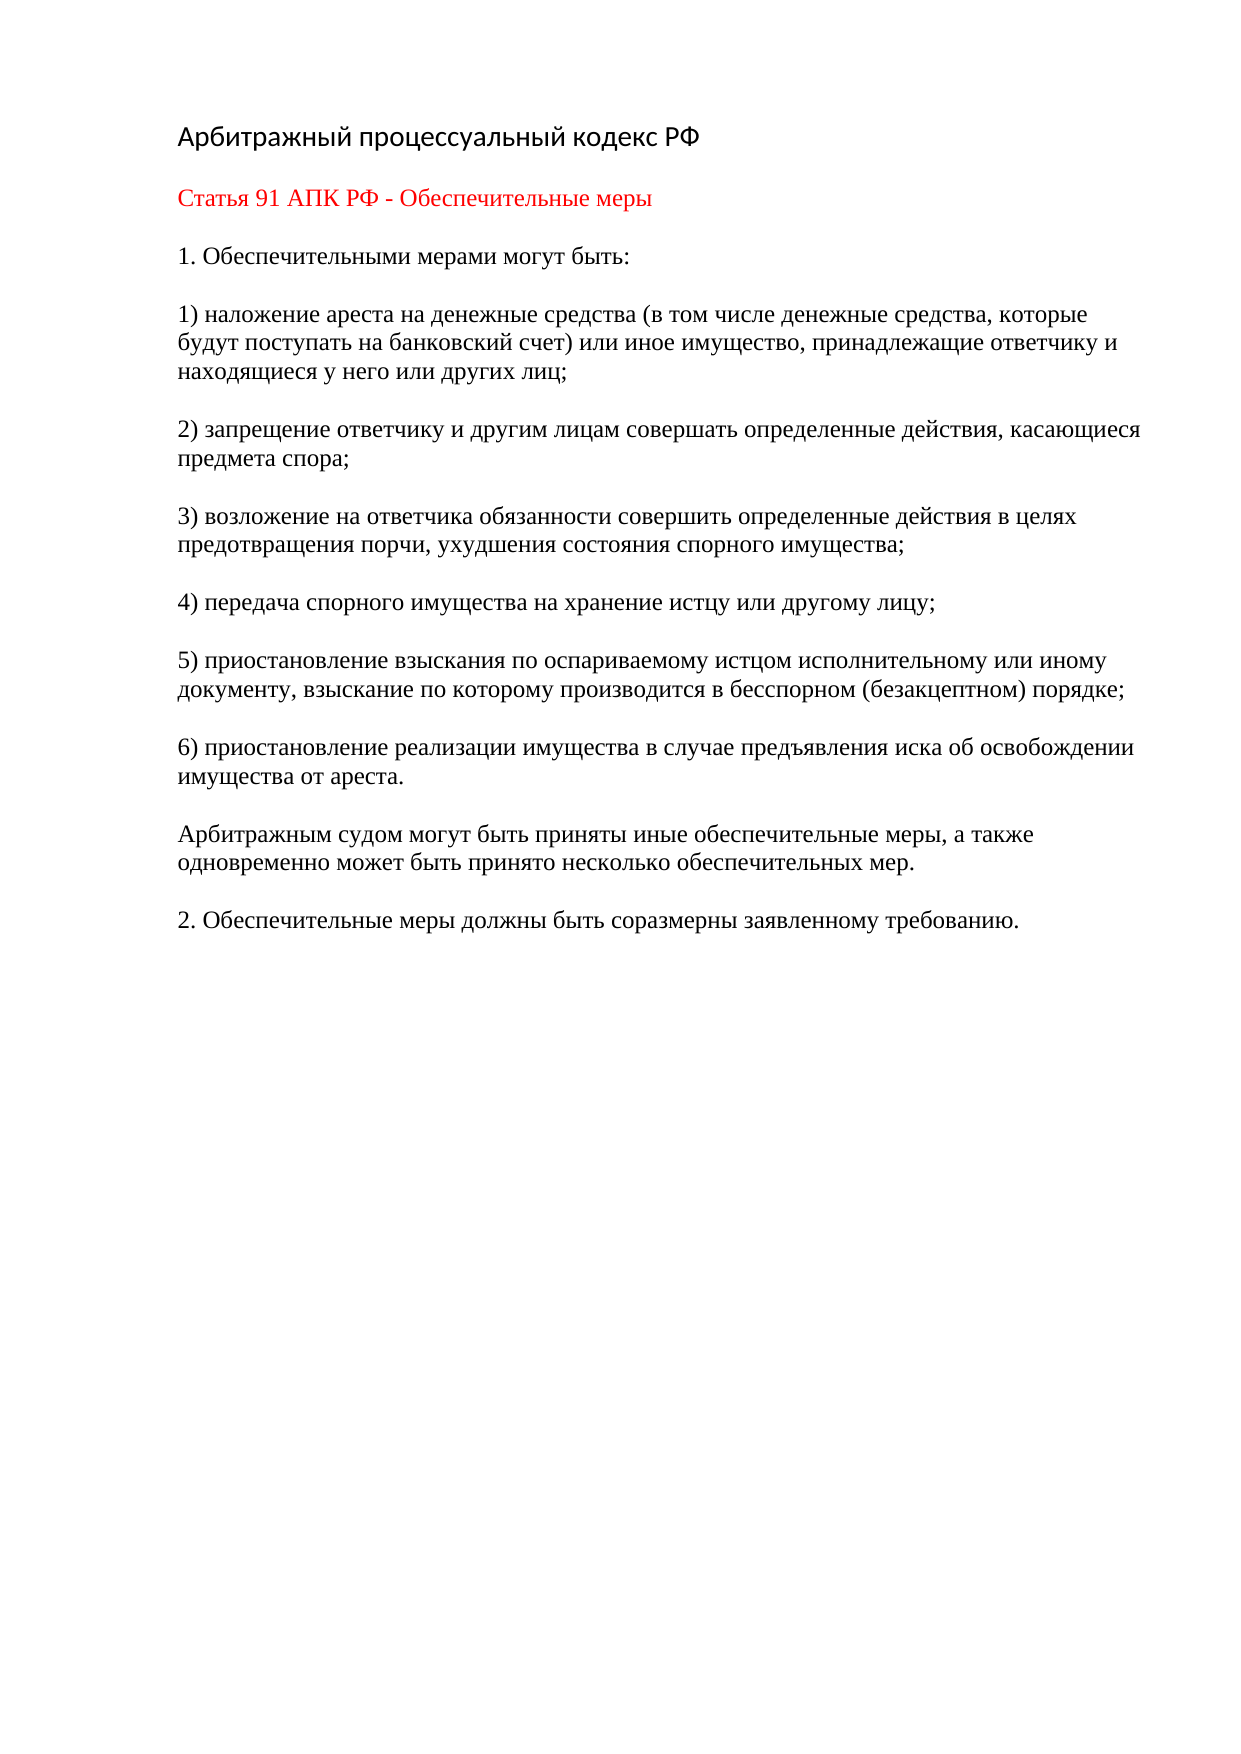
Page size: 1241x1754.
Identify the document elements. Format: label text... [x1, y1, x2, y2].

text 2. Обеспечительные меры должны быть соразмерны заявленному требованию. [177, 905, 1152, 934]
text Статья 91 АПК РФ - Обеспечительные меры [177, 183, 1152, 212]
text Арбитражным судом могут быть приняты иные обеспечительные меры, а также одновременно может быть принято несколько обеспечительных мер. [177, 819, 1152, 876]
text Арбитражный процессуальный кодекс РФ [177, 118, 1152, 154]
text 2) запрещение ответчику и другим лицам совершать определенные действия, касающиеся предмета спора; [177, 414, 1152, 472]
text 1. Обеспечительными мерами могут быть: [177, 241, 1152, 269]
text 4) передача спорного имущества на хранение истцу или другому лицу; [177, 587, 1152, 616]
text 5) приостановление взыскания по оспариваемому истцом исполнительному или иному документу, взыскание по которому производится в бесспорном (безакцептном) порядке; [177, 645, 1152, 703]
text 3) возложение на ответчика обязанности совершить определенные действия в целях предотвращения порчи, ухудшения состояния спорного имущества; [177, 501, 1152, 558]
text 6) приостановление реализации имущества в случае предъявления иска об освобождении имущества от ареста. [177, 732, 1152, 789]
text 1) наложение ареста на денежные средства (в том числе денежные средства, которые будут поступать на банковский счет) или иное имущество, принадлежащие ответчику и находящиеся у него или других лиц; [177, 299, 1152, 385]
